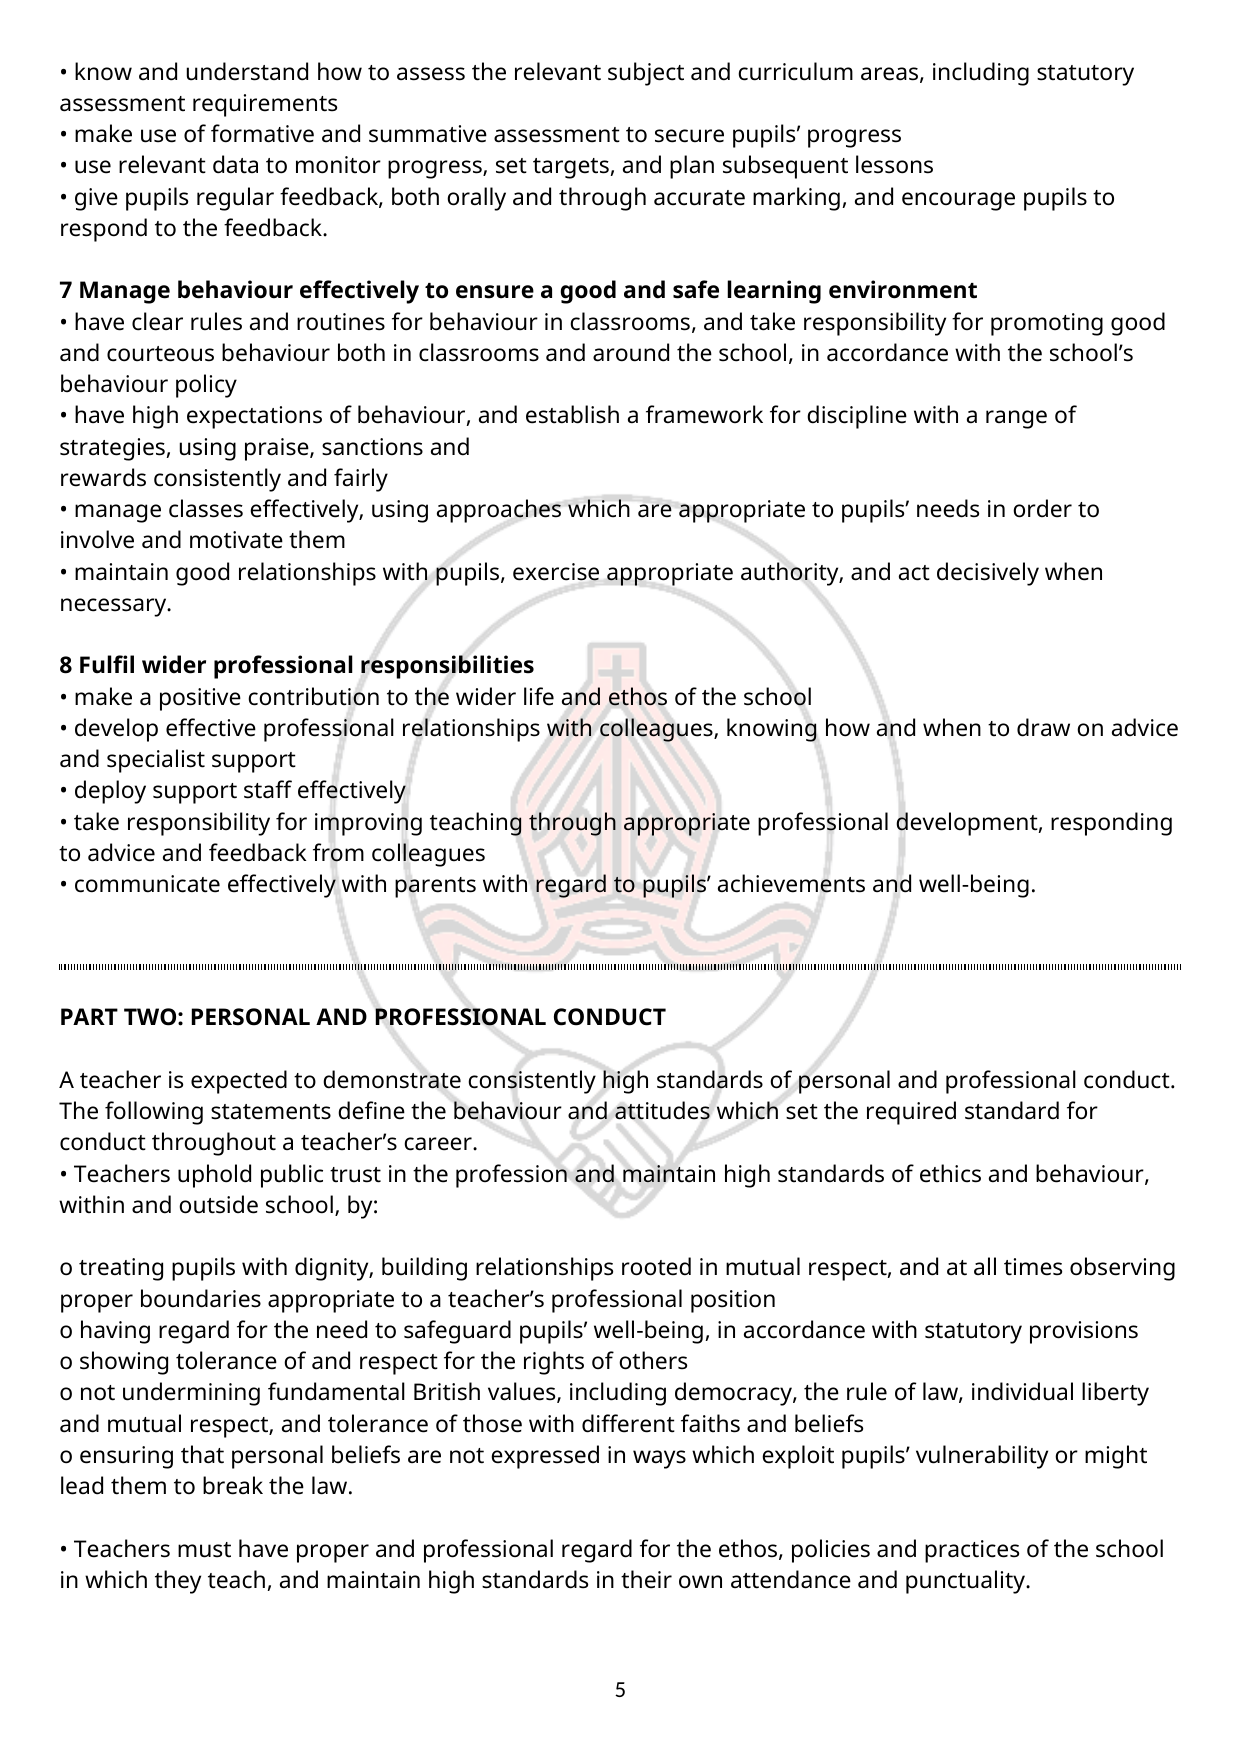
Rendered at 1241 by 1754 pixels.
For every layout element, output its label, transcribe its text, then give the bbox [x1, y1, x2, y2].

text • have high expectations of behaviour, and establish a framework for discipline with a range of strategies, using praise, sanctions and [59, 399, 1181, 462]
text o treating pupils with dignity, building relationships rooted in mutual respect, and at all times observing proper boundaries appropriate to a teacher’s professional position [59, 1251, 1181, 1314]
text • make use of formative and summative assessment to secure pupils’ progress [59, 118, 1181, 149]
text rewards consistently and fairly [59, 462, 1181, 493]
text • communicate effectively with parents with regard to pupils’ achievements and well-being. [59, 868, 1181, 899]
text • deploy support staff effectively [59, 774, 1181, 806]
text o not undermining fundamental British values, including democracy, the rule of law, individual liberty and mutual respect, and tolerance of those with different faiths and beliefs [59, 1376, 1181, 1439]
text • maintain good relationships with pupils, exercise appropriate authority, and act decisively when necessary. [59, 556, 1181, 618]
text • know and understand how to assess the relevant subject and curriculum areas, including statutory assessment requirements [59, 56, 1181, 118]
text A teacher is expected to demonstrate consistently high standards of personal and professional conduct. The following statements define the behaviour and attitudes which set the required standard for conduct throughout a teacher’s career. [59, 1064, 1181, 1158]
text PART TWO: PERSONAL AND PROFESSIONAL CONDUCT [59, 1001, 1181, 1033]
text • take responsibility for improving teaching through appropriate professional development, responding to advice and feedback from colleagues [59, 806, 1181, 868]
text o having regard for the need to safeguard pupils’ well-being, in accordance with statutory provisions [59, 1314, 1181, 1345]
text • make a positive contribution to the wider life and ethos of the school [59, 681, 1181, 712]
text o ensuring that personal beliefs are not expressed in ways which exploit pupils’ vulnerability or might lead them to break the law. [59, 1439, 1181, 1501]
text o showing tolerance of and respect for the rights of others [59, 1345, 1181, 1376]
text • use relevant data to monitor progress, set targets, and plan subsequent lessons [59, 149, 1181, 181]
text • Teachers must have proper and professional regard for the ethos, policies and practices of the school in which they teach, and maintain high standards in their own attendance and punctuality. [59, 1533, 1181, 1595]
text • have clear rules and routines for behaviour in classrooms, and take responsibility for promoting good and courteous behaviour both in classrooms and around the school, in accordance with the school’s behaviour policy [59, 306, 1181, 399]
text • give pupils regular feedback, both orally and through accurate marking, and encourage pupils to respond to the feedback. [59, 181, 1181, 243]
text 7 Manage behaviour effectively to ensure a good and safe learning environment [59, 274, 1181, 306]
text • Teachers uphold public trust in the profession and maintain high standards of ethics and behaviour, within and outside school, by: [59, 1158, 1181, 1220]
text 8 Fulfil wider professional responsibilities [59, 649, 1181, 681]
text • manage classes effectively, using approaches which are appropriate to pupils’ needs in order to involve and motivate them [59, 493, 1181, 556]
text • develop effective professional relationships with colleagues, knowing how and when to draw on advice and specialist support [59, 712, 1181, 774]
